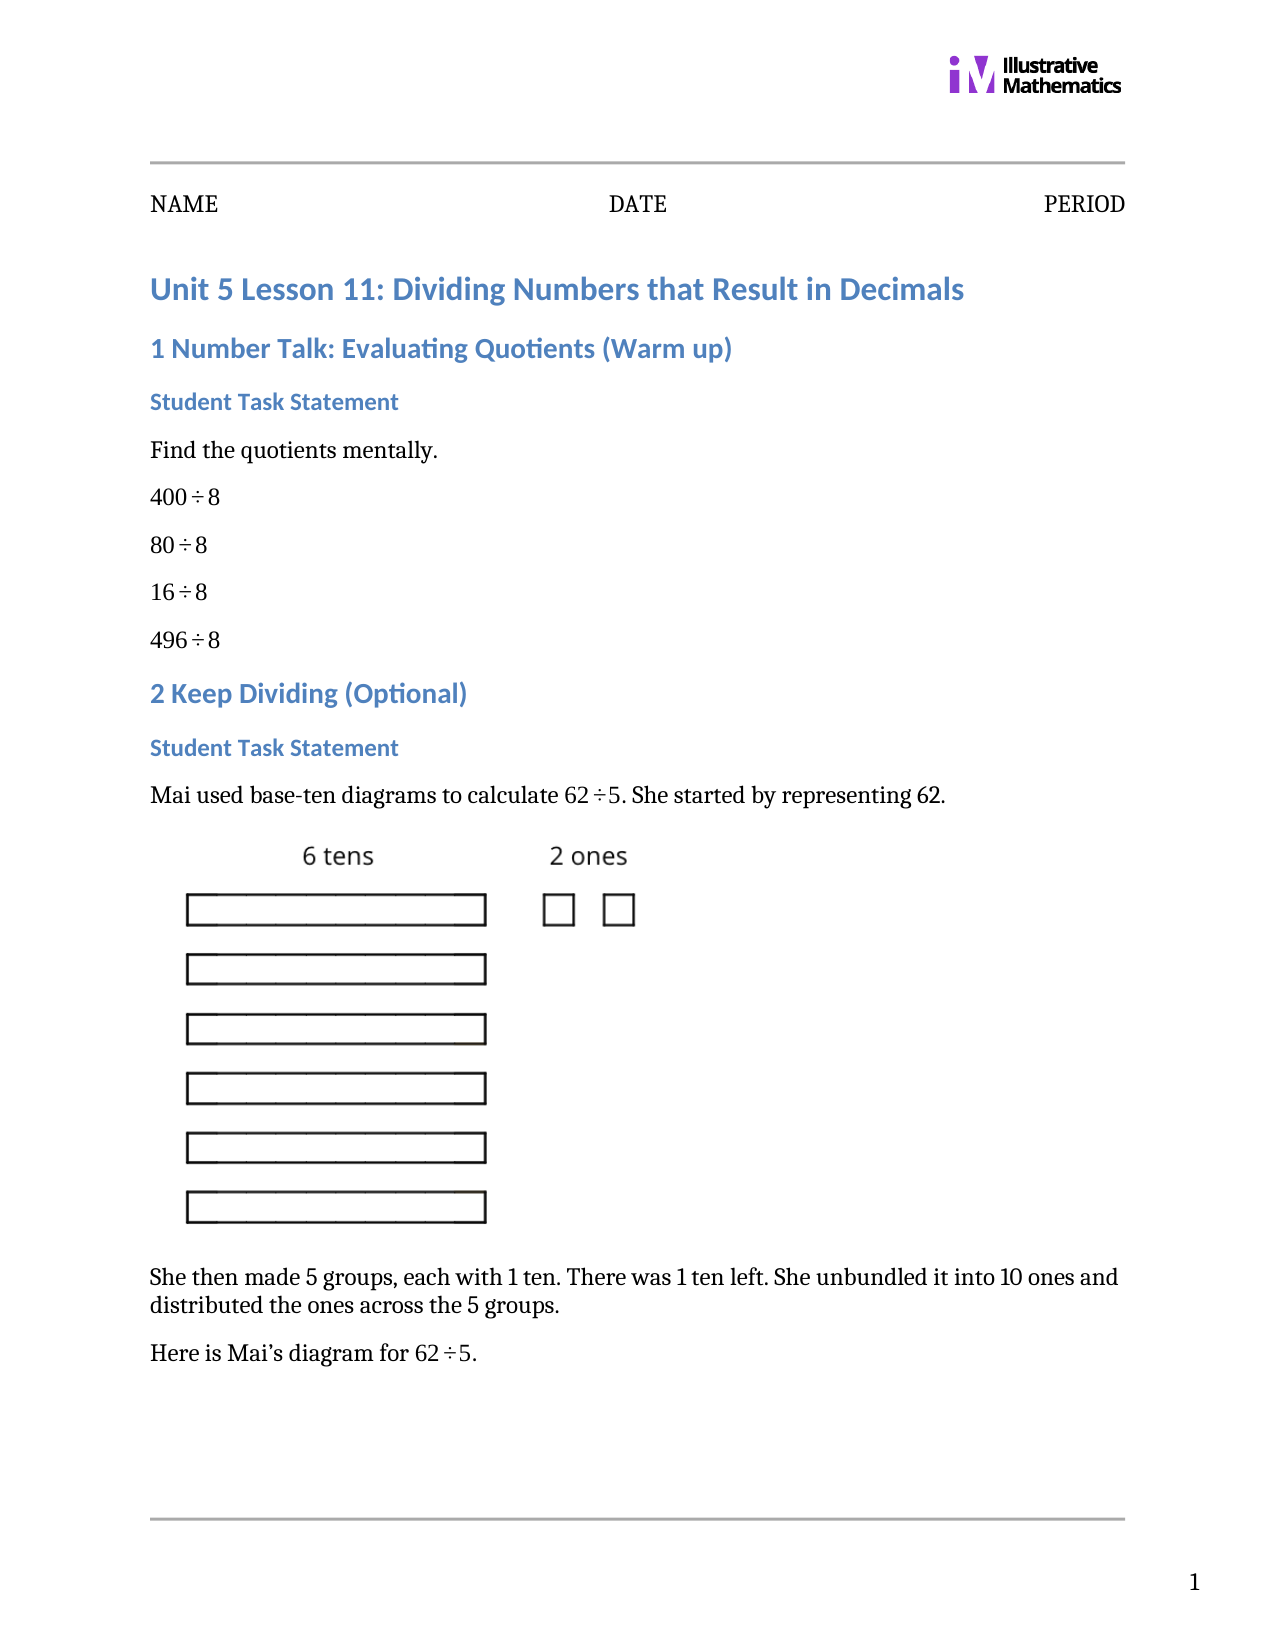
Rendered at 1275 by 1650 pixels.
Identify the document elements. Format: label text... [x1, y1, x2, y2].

text Mai used base-ten diagrams to calculate . She started by representing 62. [150, 781, 1125, 810]
subtitle 1 Number Talk: Evaluating Quotients (Warm up) [150, 330, 1125, 366]
subtitle Student Task Statement [150, 732, 1125, 762]
subtitle Unit 5 Lesson 11: Dividing Numbers that Result in Decimals [150, 268, 1125, 309]
text She then made 5 groups, each with 1 ten. There was 1 ten left. She unbundled it into 10 ones and distributed the ones across the 5 groups. [150, 1263, 1125, 1320]
subtitle 2 Keep Dividing (Optional) [150, 675, 1125, 711]
text Here is Mai’s diagram for . [150, 1339, 1125, 1368]
text Find the quotients mentally. [150, 436, 1125, 464]
subtitle Student Task Statement [150, 386, 1125, 417]
picture [168, 828, 651, 1244]
picture [949, 55, 1121, 93]
